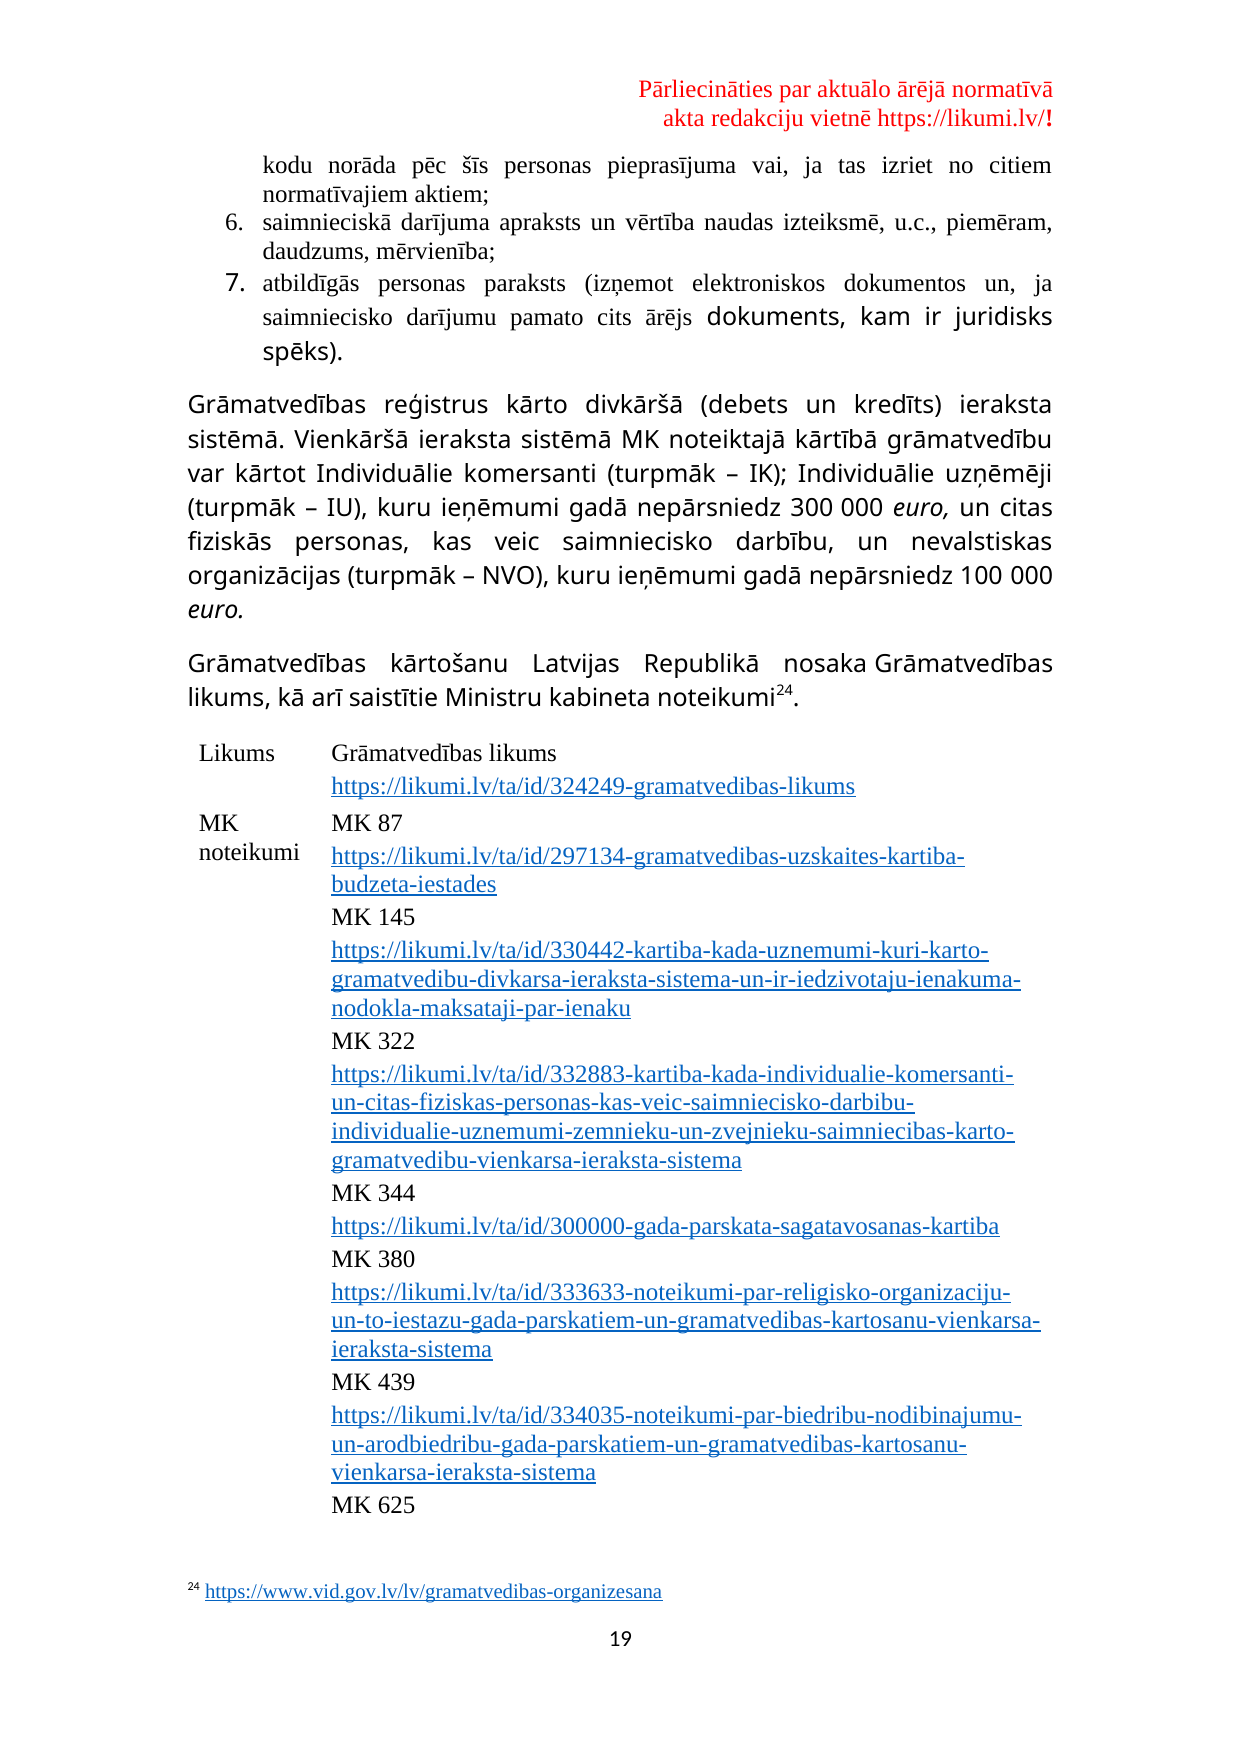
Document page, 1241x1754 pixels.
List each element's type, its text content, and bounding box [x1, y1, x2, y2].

text Grāmatvedības reģistrus kārto divkāršā (debets un kredīts) ieraksta sistēmā. Vienkāršā ieraksta sistēmā MK noteiktajā kārtībā grāmatvedību var kārtot Individuālie komersanti (turpmāk – IK); Individuālie uzņēmēji (turpmāk – IU), kuru ieņēmumi gadā nepārsniedz 300 000 euro, un citas fiziskās personas, kas veic saimniecisko darbību, un nevalstiskas organizācijas (turpmāk – NVO), kuru ieņēmumi gadā nepārsniedz 100 000 euro. [187, 387, 1053, 626]
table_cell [320, 804, 1053, 1523]
table_header Grāmatvedības likums https://likumi.lv/ta/id/324249-gramatvedibas-likums [320, 734, 1053, 804]
text Grāmatvedības kārtošanu Latvijas Republikā nosaka Grāmatvedības likums, kā arī saistītie Ministru kabineta noteikumi. [187, 646, 1053, 714]
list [225, 150, 1053, 207]
list saimnieciskā darījuma apraksts un vērtība naudas izteiksmē, u.c., piemēram, daudzums, mērvienība; [225, 207, 1053, 265]
list atbildīgās personas paraksts (izņemot elektroniskos dokumentos un, ja saimniecisko darījumu pamato cits ārējs dokuments, kam ir juridisks spēks). [225, 265, 1053, 367]
table_header Likums [187, 734, 320, 804]
table_cell MK noteikumi [187, 804, 320, 1523]
